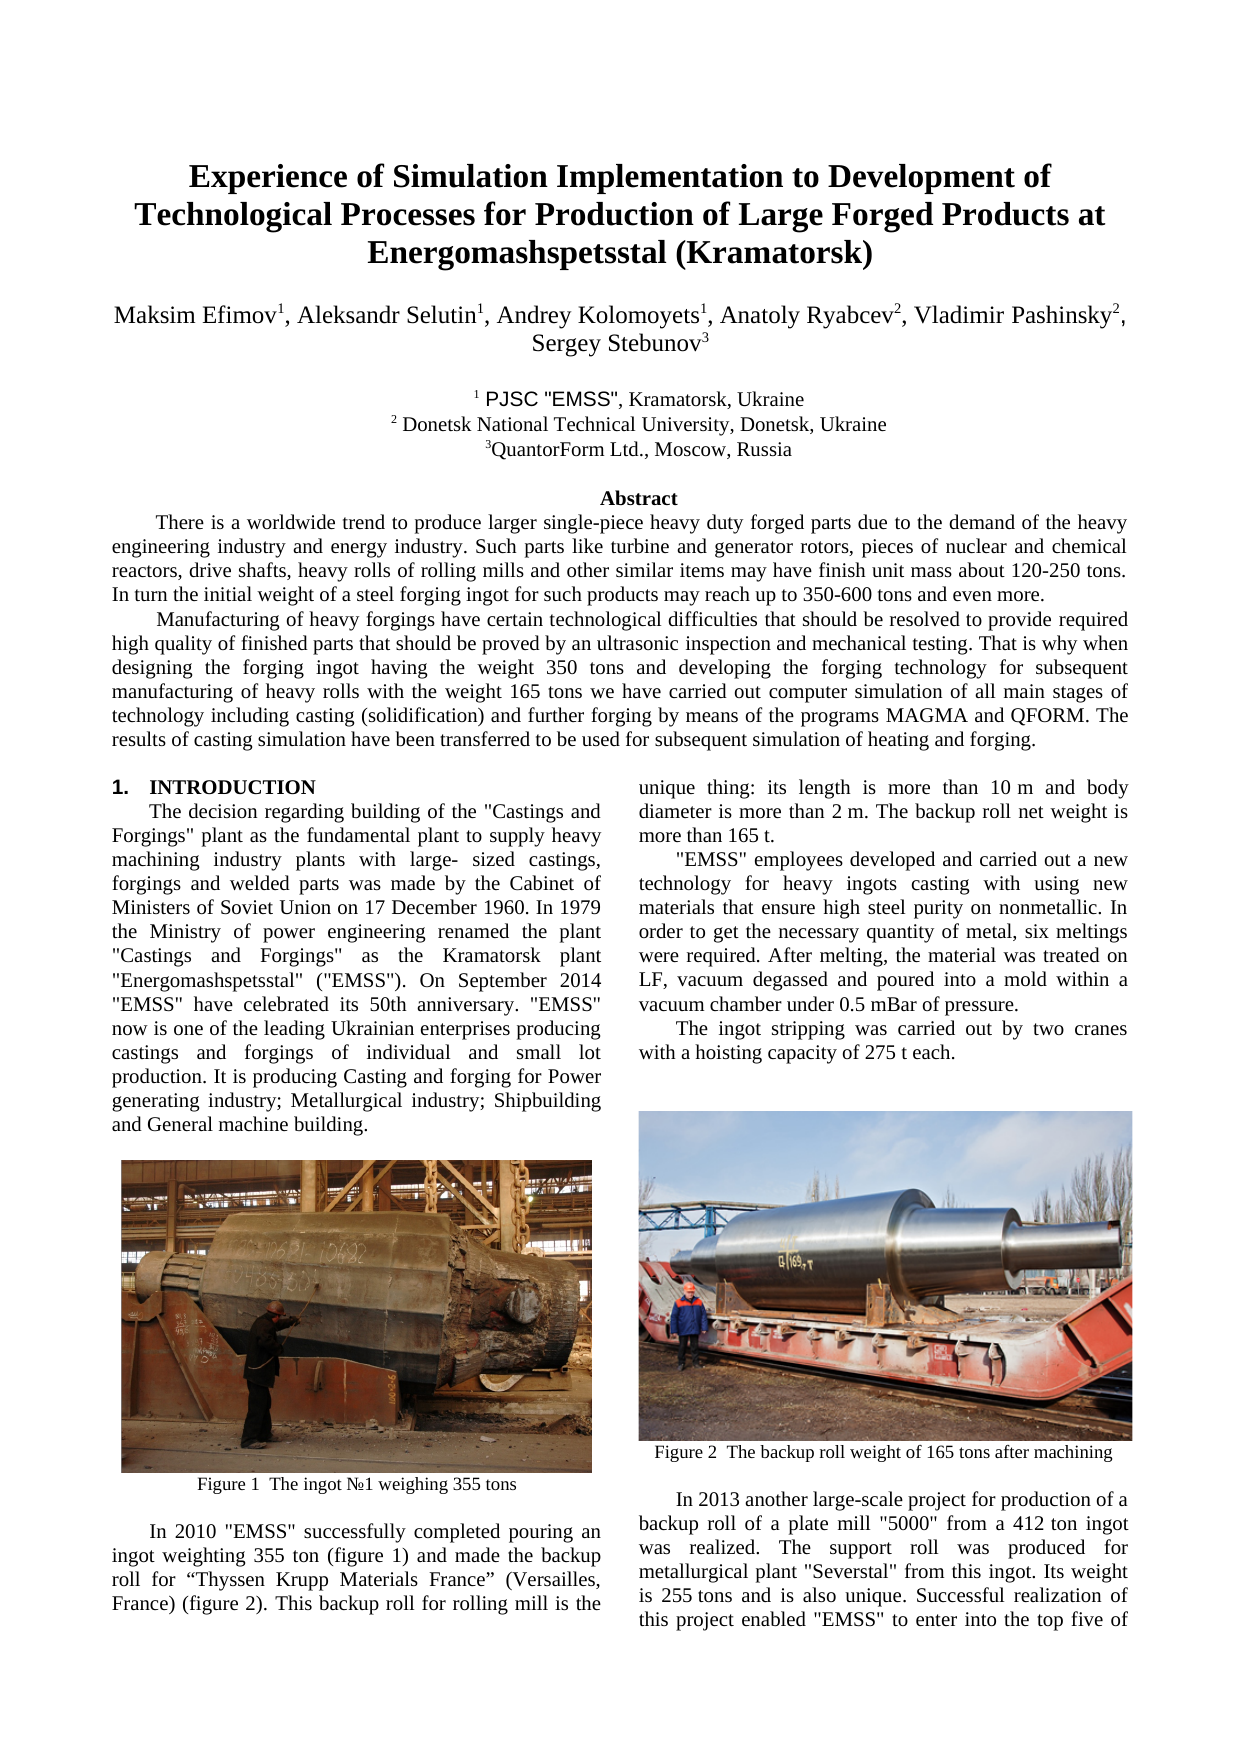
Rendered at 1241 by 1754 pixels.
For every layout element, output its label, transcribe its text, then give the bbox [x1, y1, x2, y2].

text In 2010 "EMSS" successfully completed pouring an ingot weighting 355 ton (figure 1) and made the backup roll for “Thyssen Krupp Materials France” (Versailles, France) (figure 2). This backup roll for rolling mill is the unique thing: its length is more than 10 m and body diameter is more than 2 m. The backup roll net weight is more than 165 t. [638, 775, 1128, 847]
text Maksim Efimov1, Aleksandr Selutin1, Andrey Kolomoyets1, Anatoly Ryabcev2, Vladimir Pashinsky2, Sergey Stebunov3 [112, 299, 1128, 357]
list INTRODUCTION [112, 775, 602, 799]
text Figure 2 The backup roll weight of 165 tons after machining [638, 1441, 1128, 1463]
text The ingot stripping was carried out by two cranes with a hoisting capacity of 275 t each. [638, 1016, 1128, 1064]
picture [121, 1160, 592, 1473]
text "EMSS" employees developed and carried out a new technology for heavy ingots casting with using new materials that ensure high steel purity on nonmetallic. In order to get the necessary quantity of metal, six meltings were required. After melting, the material was treated on LF, vacuum degassed and poured into a mold within a vacuum chamber under 0.5 mBar of pressure. [638, 847, 1128, 1016]
text The decision regarding building of the "Castings and Forgings" plant as the fundamental plant to supply heavy machining industry plants with large- sized castings, forgings and welded parts was made by the Cabinet of Ministers of Soviet Union on 17 December 1960. In 1979 the Ministry of power engineering renamed the plant "Castings and Forgings" as the Kramatorsk plant "Energomashspetsstal" ("EMSS"). On September 2014 "EMSS" have celebrated its 50th anniversary. "EMSS" now is one of the leading Ukrainian enterprises producing castings and forgings of individual and small lot production. It is producing Casting and forging for Power generating industry; Metallurgical industry; Shipbuilding and General machine building. [112, 799, 602, 1136]
text Figure 1 The ingot №1 weighing 355 tons [112, 1473, 602, 1494]
picture [638, 1111, 1133, 1441]
text Experience of Simulation Implementation to Development of Technological Processes for Production of Large Forged Products at Energomashspetsstal (Kramatorsk) [112, 156, 1128, 271]
text There is a worldwide trend to produce larger single-piece heavy duty forged parts due to the demand of the heavy engineering industry and energy industry. Such parts like turbine and generator rotors, pieces of nuclear and chemical reactors, drive shafts, heavy rolls of rolling mills and other similar items may have finish unit mass about 120-250 tons. In turn the initial weight of a steel forging ingot for such products may reach up to 350-600 tons and even more. [112, 510, 1128, 606]
text 1 PJSC "EMSS", Kramatorsk, Ukraine [112, 386, 1128, 411]
text 3QuantorForm Ltd., Moscow, Russia [112, 436, 1128, 461]
text In 2010 "EMSS" successfully completed pouring an ingot weighting 355 ton (figure 1) and made the backup roll for “Thyssen Krupp Materials France” (Versailles, France) (figure 2). This backup roll for rolling mill is the unique thing: its length is more than 10 m and body diameter is more than 2 m. The backup roll net weight is more than 165 t. [112, 1519, 602, 1615]
text Manufacturing of heavy forgings have certain technological difficulties that should be resolved to provide required high quality of finished parts that should be proved by an ultrasonic inspection and mechanical testing. That is why when designing the forging ingot having the weight 350 tons and developing the forging technology for subsequent manufacturing of heavy rolls with the weight 165 tons we have carried out computer simulation of all main stages of technology including casting (solidification) and further forging by means of the programs MAGMA and QFORM. The results of casting simulation have been transferred to be used for subsequent simulation of heating and forging. [112, 606, 1128, 751]
text 2 Donetsk National Technical University, Donetsk, Ukraine [112, 411, 1128, 436]
text Abstract [112, 486, 1128, 510]
